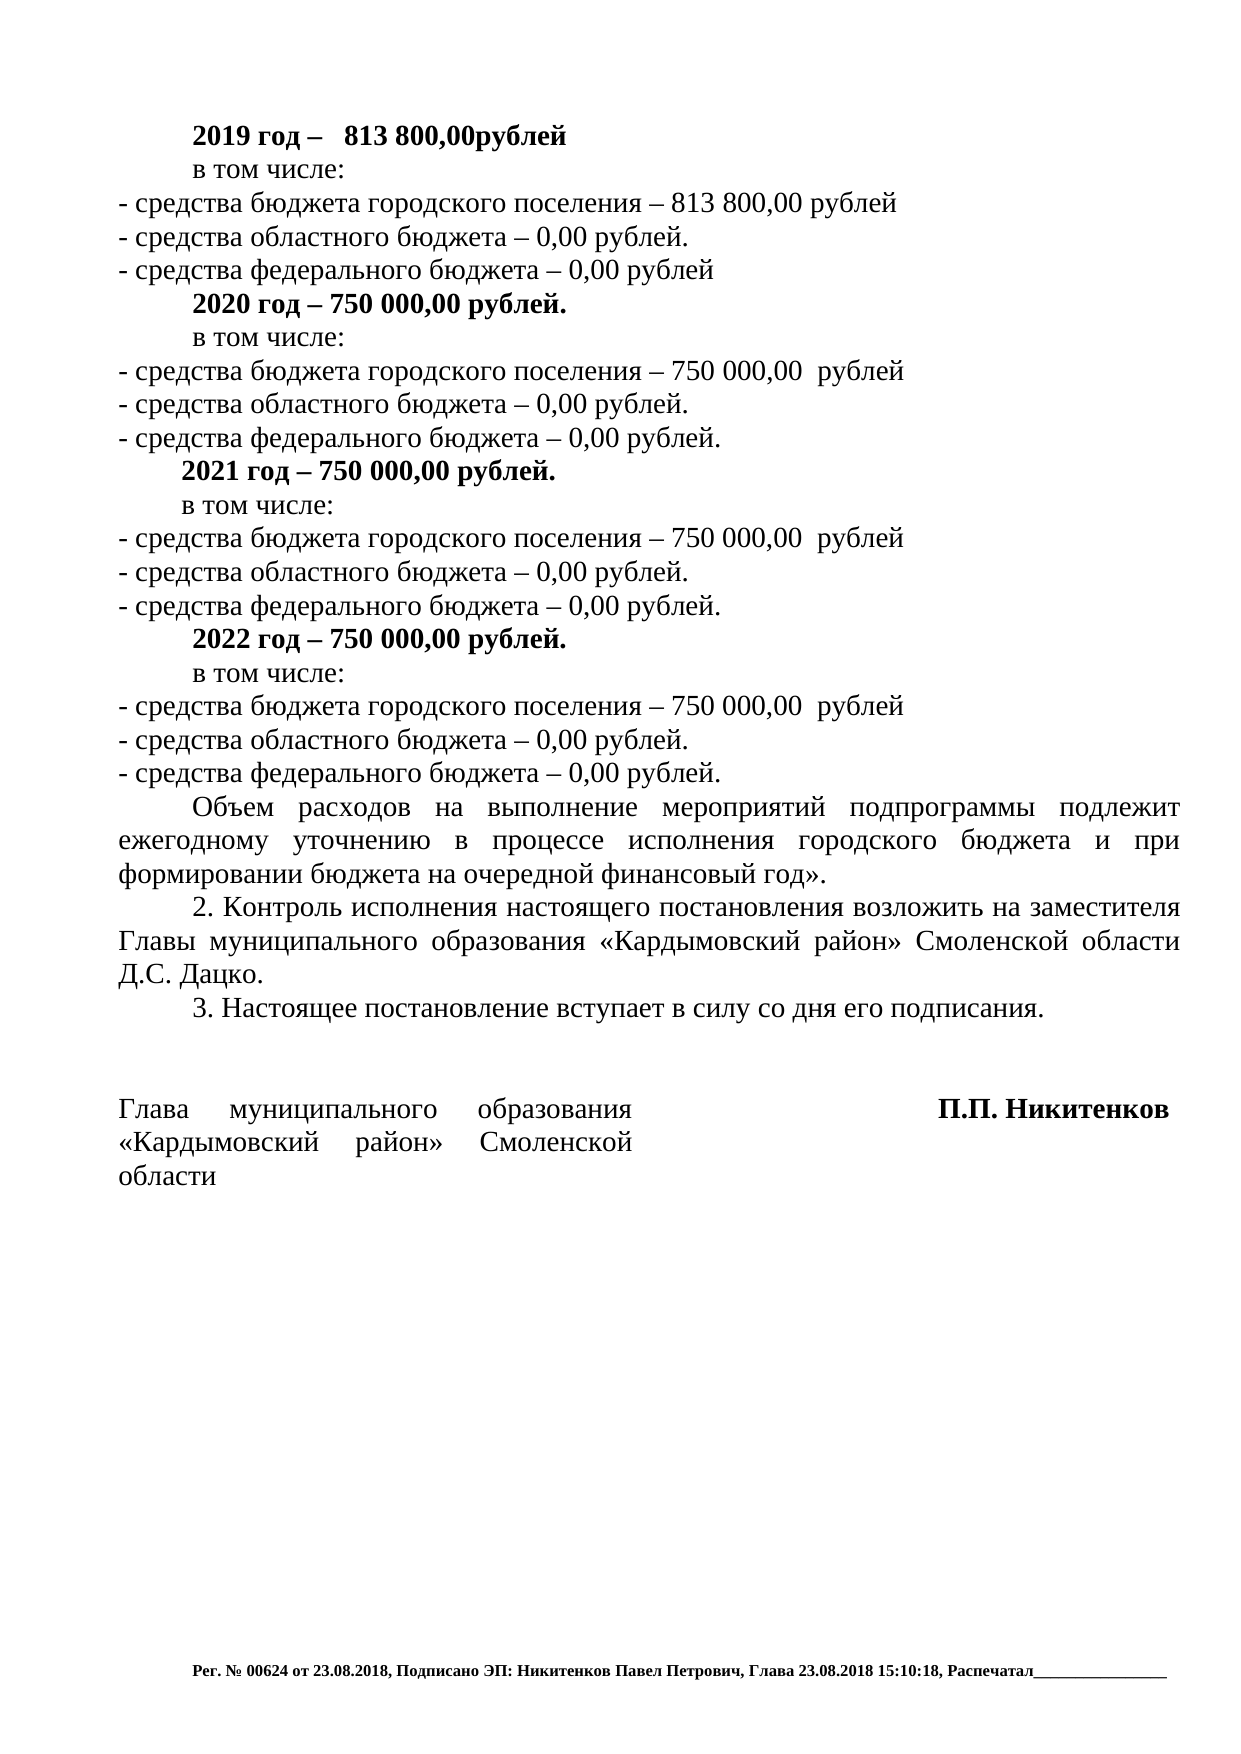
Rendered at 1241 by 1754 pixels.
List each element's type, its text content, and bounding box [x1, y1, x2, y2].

text - средства федерального бюджета – 0,00 рублей. [118, 420, 1181, 453]
text 2022 год – 750 000,00 рублей. [118, 621, 1181, 655]
text в том числе: [118, 152, 1181, 185]
text 2020 год – 750 000,00 рублей. [118, 286, 1181, 319]
text в том числе: [118, 487, 1181, 521]
text - средства бюджета городского поселения – 813 800,00 рублей [118, 185, 1181, 219]
text в том числе: [118, 319, 1181, 353]
text - средства федерального бюджета – 0,00 рублей [118, 252, 1181, 286]
table_header П.П. Никитенков [644, 1091, 1181, 1191]
text 3. Настоящее постановление вступает в силу со дня его подписания. [118, 990, 1181, 1024]
text - средства федерального бюджета – 0,00 рублей. [118, 755, 1181, 789]
text - средства областного бюджета – 0,00 рублей. [118, 219, 1181, 252]
text - средства областного бюджета – 0,00 рублей. [118, 722, 1181, 755]
table_header Глава муниципального образования «Кардымовский район» Смоленской области [107, 1091, 644, 1191]
text - средства областного бюджета – 0,00 рублей. [118, 386, 1181, 420]
text 2019 год – 813 800,00рублей [118, 118, 1181, 152]
text - средства бюджета городского поселения – 750 000,00 рублей [118, 521, 1181, 554]
text Объем расходов на выполнение мероприятий подпрограммы подлежит ежегодному уточнению в процессе исполнения городского бюджета и при формировании бюджета на очередной финансовый год». [118, 789, 1181, 889]
text 2021 год – 750 000,00 рублей. [118, 453, 1181, 487]
text - средства областного бюджета – 0,00 рублей. [118, 554, 1181, 588]
text - средства бюджета городского поселения – 750 000,00 рублей [118, 353, 1181, 386]
text в том числе: [118, 655, 1181, 688]
text - средства бюджета городского поселения – 750 000,00 рублей [118, 688, 1181, 722]
text - средства федерального бюджета – 0,00 рублей. [118, 588, 1181, 621]
text 2. Контроль исполнения настоящего постановления возложить на заместителя Главы муниципального образования «Кардымовский район» Смоленской области Д.С. Дацко. [118, 889, 1181, 990]
